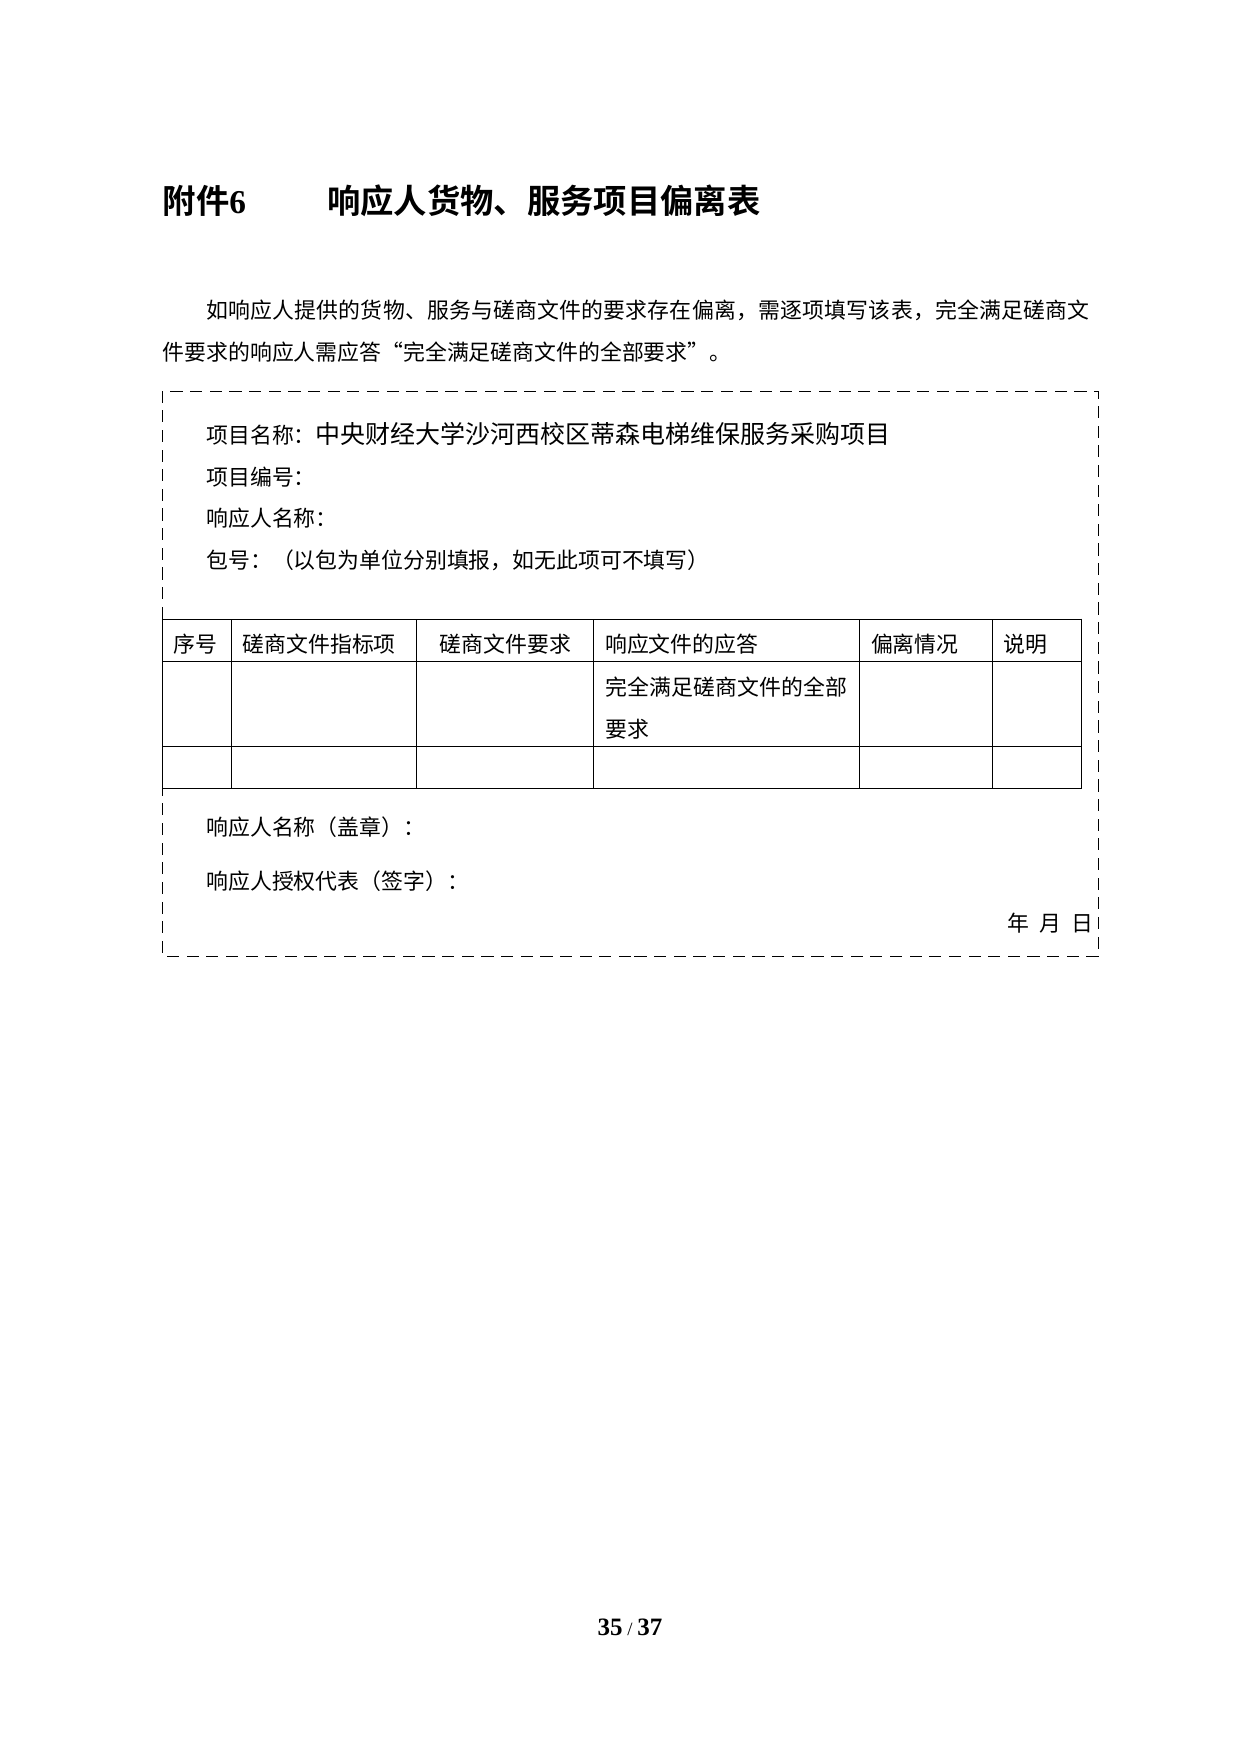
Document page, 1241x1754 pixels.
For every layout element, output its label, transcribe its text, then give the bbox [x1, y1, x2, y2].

text 响应人名称（盖章）： [162, 802, 1092, 843]
table_cell [232, 747, 416, 788]
table_cell [993, 747, 1081, 788]
list 响应人货物、服务项目偏离表 [162, 175, 1092, 223]
text 如响应人提供的货物、服务与磋商文件的要求存在偏离，需逐项填写该表，完全满足磋商文件要求的响应人需应答“完全满足磋商文件的全部要求”。 [162, 285, 1092, 368]
table_cell [993, 662, 1081, 746]
table_cell [163, 662, 231, 746]
table_cell [417, 662, 593, 746]
table_cell [163, 747, 231, 788]
table_header 响应文件的应答 [594, 620, 859, 661]
text 包号：（以包为单位分别填报，如无此项可不填写） [162, 535, 1092, 577]
table_header 序号 [163, 620, 231, 661]
text 年 月 日 [162, 898, 1092, 939]
table_header 磋商文件要求 [417, 620, 593, 661]
table_header 偏离情况 [860, 620, 992, 661]
table_cell [860, 662, 992, 746]
text 项目名称：中央财经大学沙河西校区蒂森电梯维保服务采购项目 [162, 410, 1092, 452]
table_cell [417, 747, 593, 788]
table_header 说明 [993, 620, 1081, 661]
text 响应人授权代表（签字）： [162, 856, 1092, 898]
text 响应人名称： [162, 493, 1092, 535]
table_cell [232, 662, 416, 746]
table_header 磋商文件指标项 [232, 620, 416, 661]
table_cell 完全满足磋商文件的全部要求 [594, 662, 859, 746]
text 项目编号： [162, 452, 1092, 493]
table_cell [860, 747, 992, 788]
table_cell [594, 747, 859, 788]
